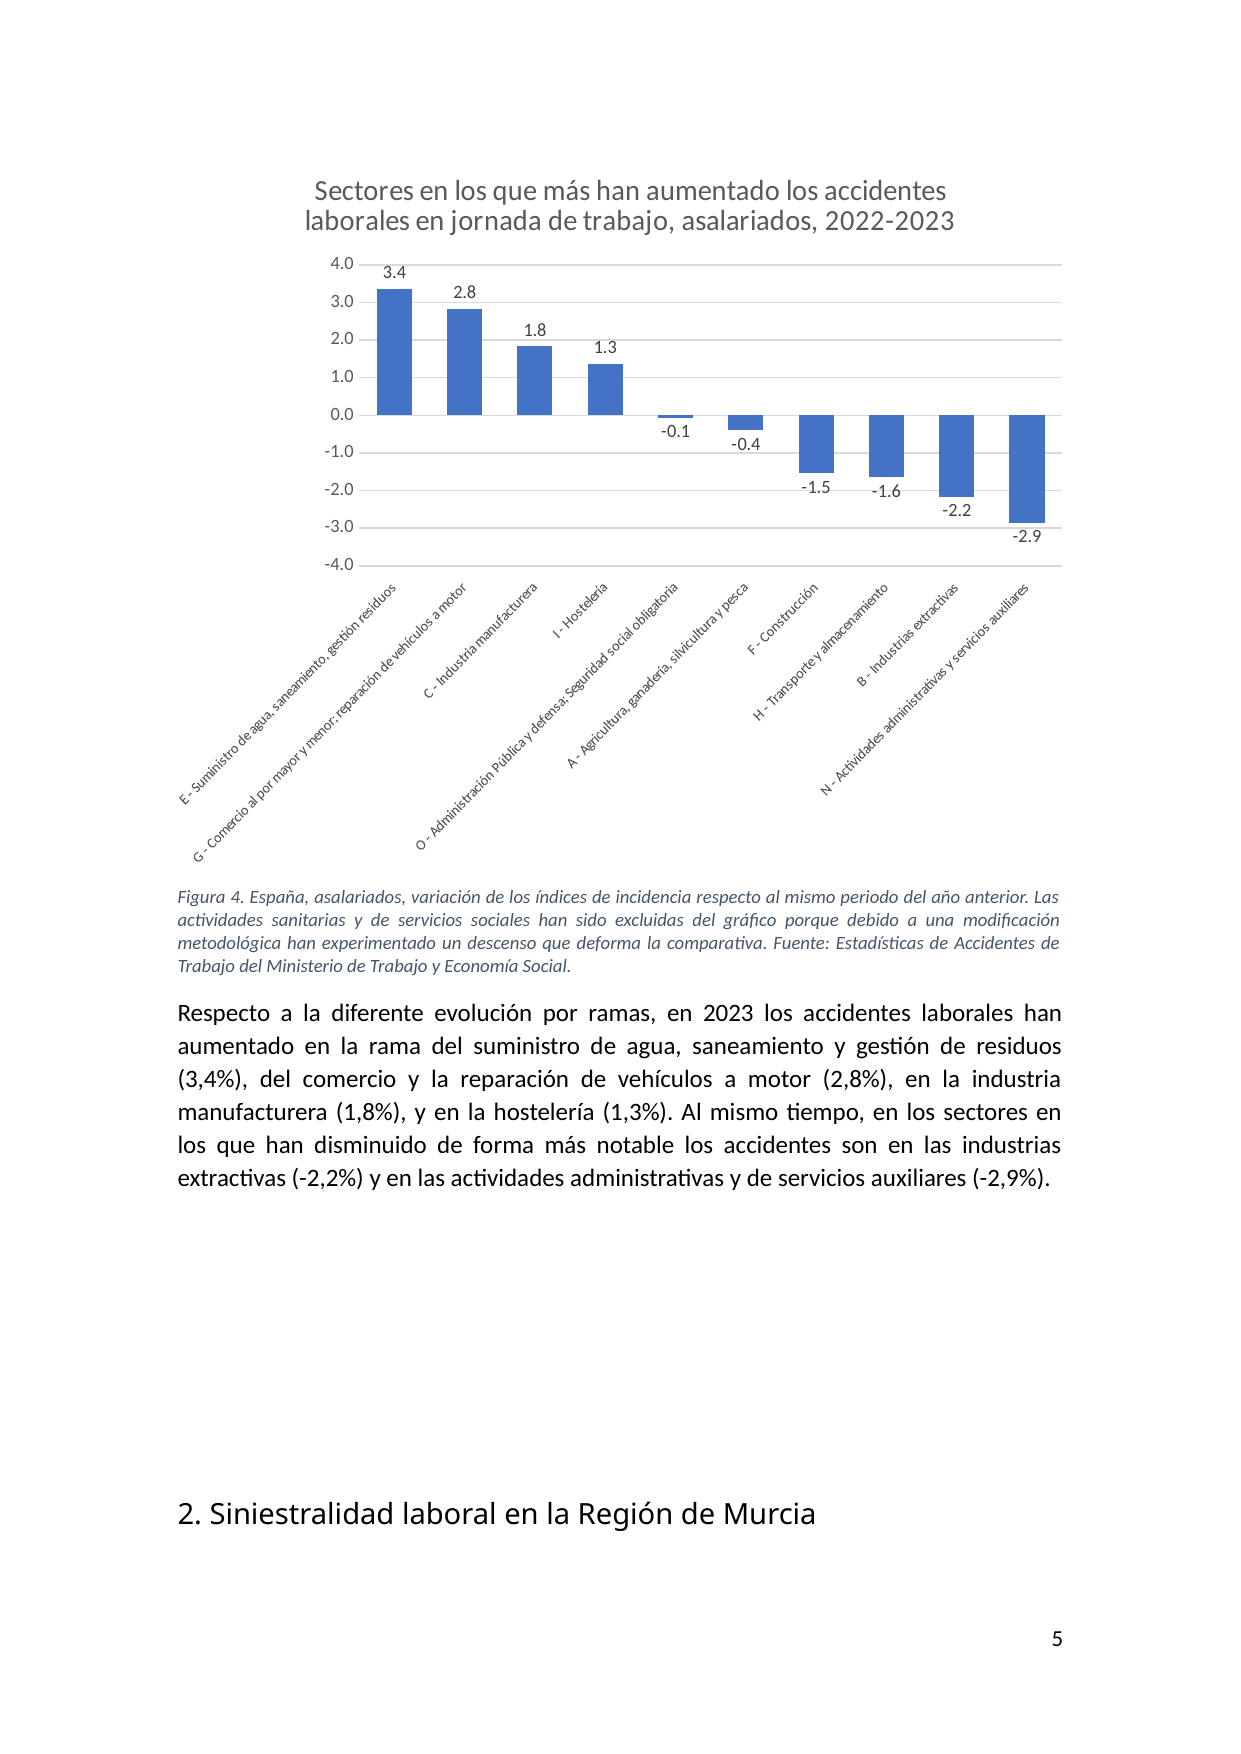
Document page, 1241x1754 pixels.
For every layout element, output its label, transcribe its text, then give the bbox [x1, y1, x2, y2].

text Figura 4. España, asalariados, variación de los índices de incidencia respecto al mismo periodo del año anterior. Las actividades sanitarias y de servicios sociales han sido excluidas del gráfico porque debido a una modificación metodológica han experimentado un descenso que deforma la comparativa. Fuente: Estadísticas de Accidentes de Trabajo del Ministerio de Trabajo y Economía Social. [177, 885, 1063, 977]
text 2. Siniestralidad laboral en la Región de Murcia [177, 1493, 1063, 1533]
text Respecto a la diferente evolución por ramas, en 2023 los accidentes laborales han aumentado en la rama del suministro de agua, saneamiento y gestión de residuos (3,4%), del comercio y la reparación de vehículos a motor (2,8%), en la industria manufacturera (1,8%), y en la hostelería (1,3%). Al mismo tiempo, en los sectores en los que han disminuido de forma más notable los accidentes son en las industrias extractivas (-2,2%) y en las actividades administrativas y de servicios auxiliares (-2,9%). [177, 997, 1063, 1193]
